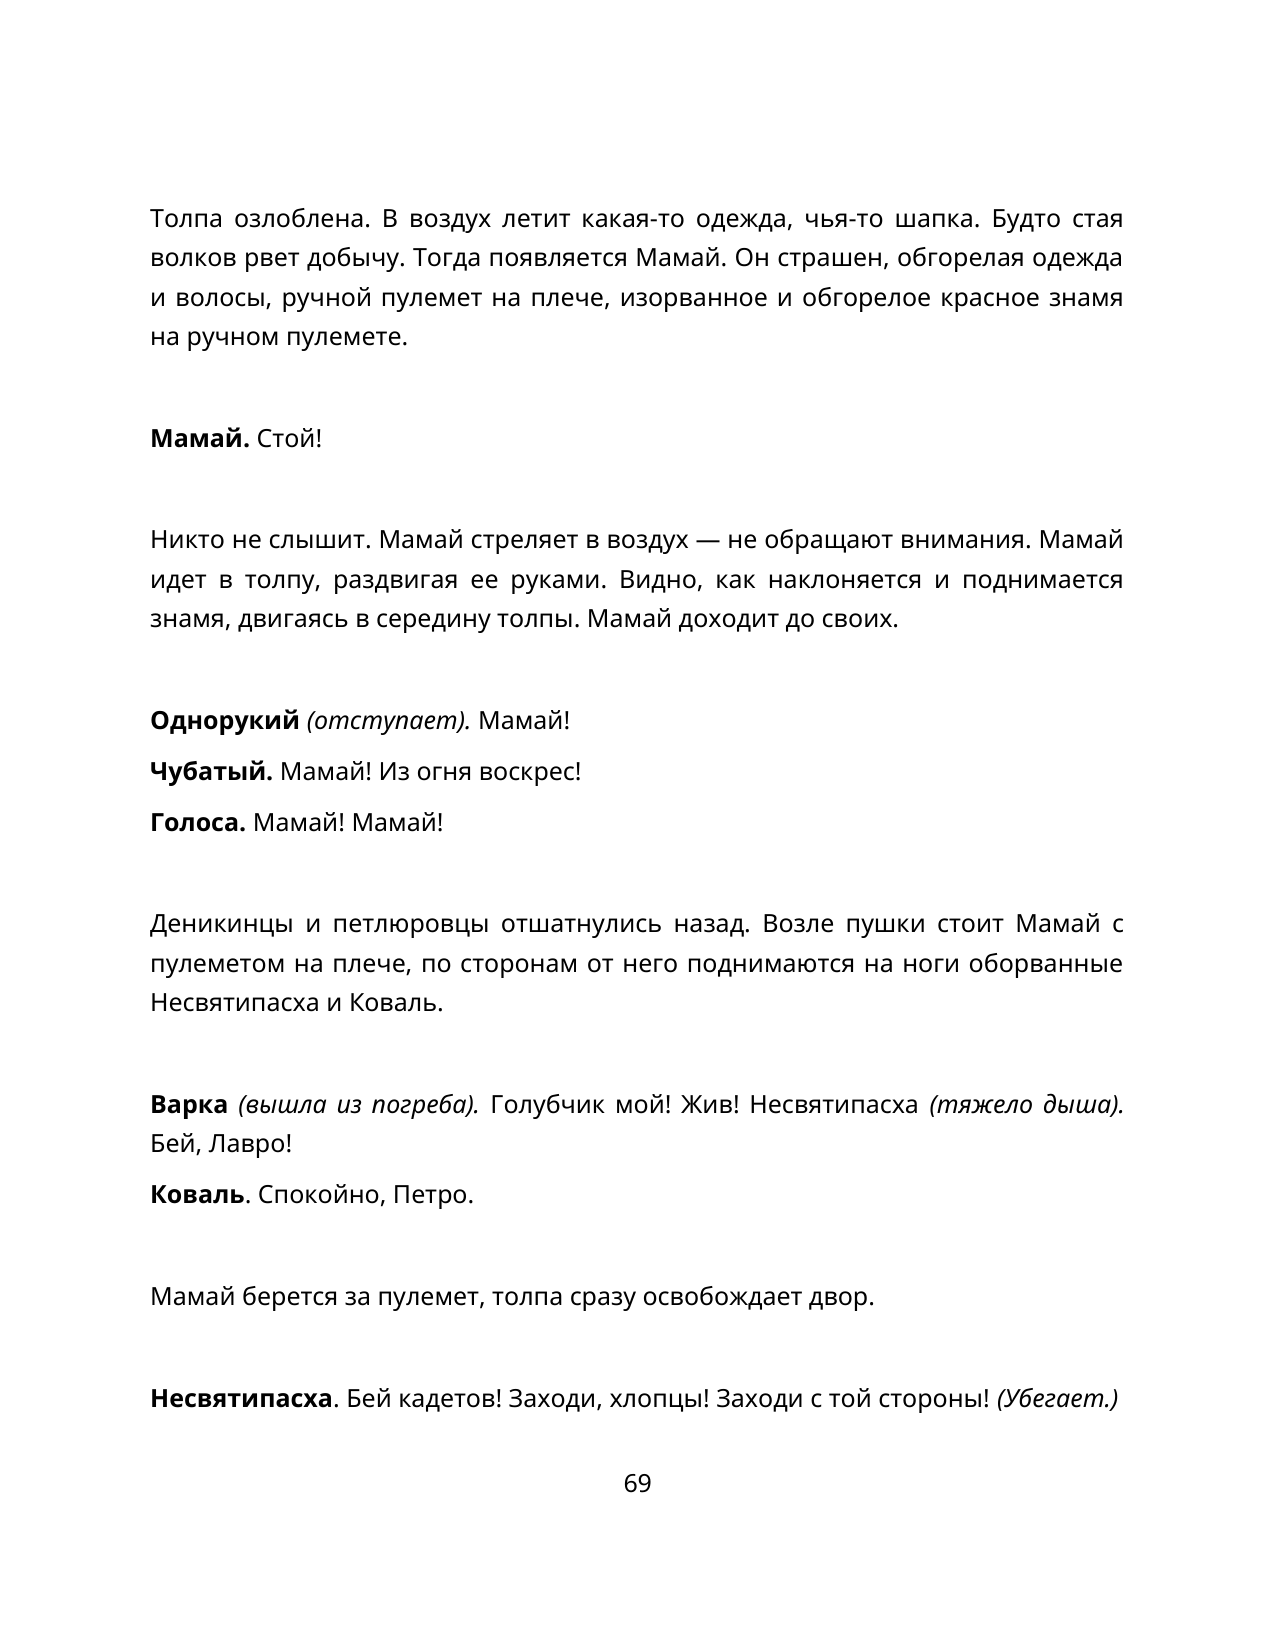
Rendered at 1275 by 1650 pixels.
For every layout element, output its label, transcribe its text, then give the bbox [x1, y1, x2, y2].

text Деникинцы и петлюровцы отшатнулись назад. Возле пушки стоит Мамай с пулеметом на плече, по сторонам от него поднимаются на ноги оборванные Несвятипасха и Коваль. [150, 906, 1125, 1018]
text Несвятипасха. Бей кадетов! Заходи, хлопцы! Заходи с той стороны! (Убегает.) [150, 1380, 1125, 1414]
text Толпа озлоблена. В воздух летит какая-то одежда, чья-то шапка. Будто стая волков рвет добычу. Тогда появляется Мамай. Он страшен, обгорелая одежда и волосы, ручной пулемет на плече, изорванное и обгорелое красное знамя на ручном пулемете. [150, 201, 1125, 352]
text Никто не слышит. Мамай стреляет в воздух — не обращают внимания. Мамай идет в толпу, раздвигая ее руками. Видно, как наклоняется и поднимается знамя, двигаясь в середину толпы. Мамай доходит до своих. [150, 522, 1125, 634]
text Коваль. Спокойно, Петро. [150, 1176, 1125, 1211]
text Мамай. Стой! [150, 420, 1125, 454]
text Однорукий (отступает). Мамай! [150, 702, 1125, 736]
text Чубатый. Мамай! Из огня воскрес! [150, 753, 1125, 787]
text Варка (вышла из погреба). Голубчик мой! Жив! Несвятипасха (тяжело дыша). Бей, Лавро! [150, 1086, 1125, 1159]
text Мамай берется за пулемет, толпа сразу освобождает двор. [150, 1278, 1125, 1312]
text Голоса. Мамай! Мамай! [150, 804, 1125, 838]
